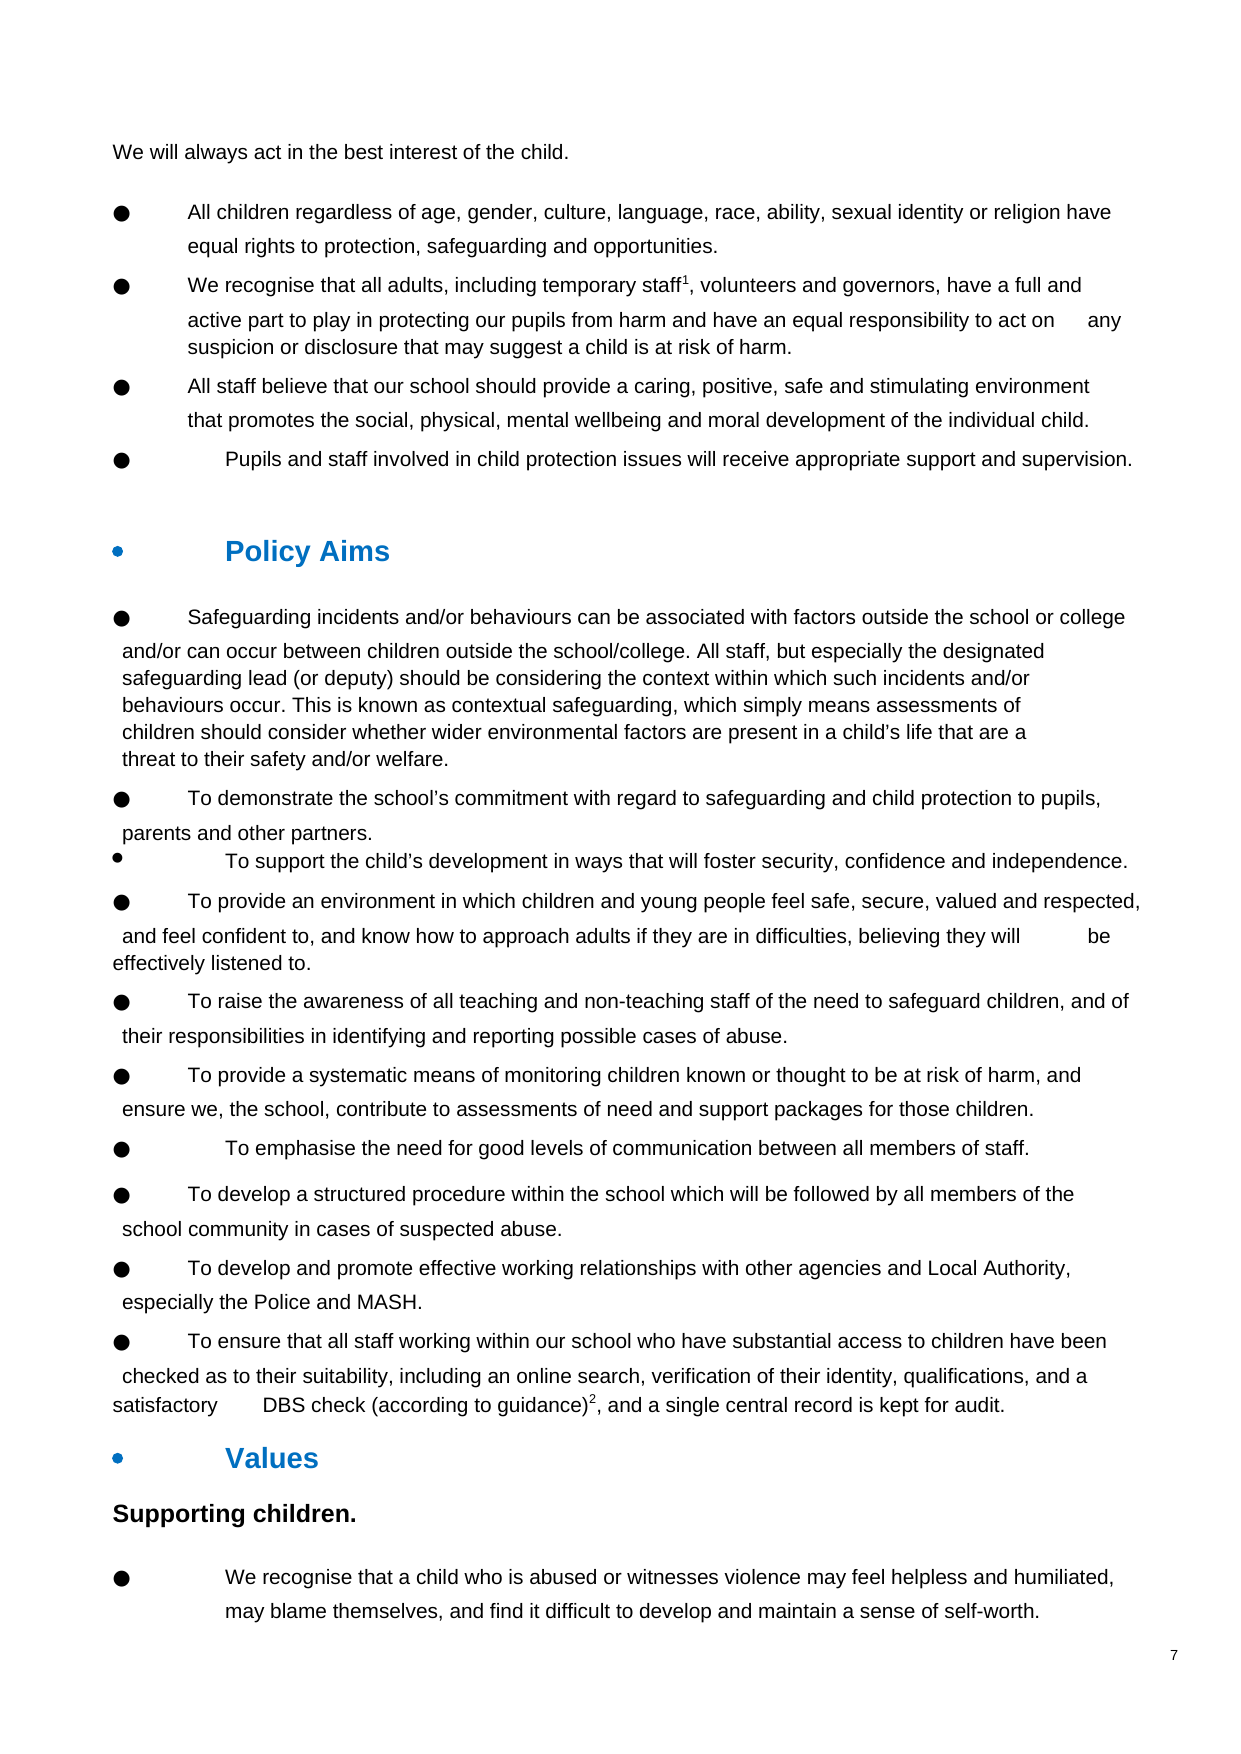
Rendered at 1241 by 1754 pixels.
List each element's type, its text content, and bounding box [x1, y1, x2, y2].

list To develop and promote effective working relationships with other agencies and Local Authority, especially the Police and MASH. [112, 1244, 1119, 1314]
text We will always act in the best interest of the child. [112, 139, 1178, 163]
list All children regardless of age, gender, culture, language, race, ability, sexual identity or religion have equal rights to protection, safeguarding and opportunities. [112, 189, 1150, 258]
list To demonstrate the school’s commitment with regard to safeguarding and child protection to pupils, parents and other partners. [112, 775, 1139, 844]
subtitle Values Supporting children. [112, 1441, 378, 1528]
list We recognise that a child who is abused or witnesses violence may feel helpless and humiliated, may blame themselves, and find it difficult to develop and maintain a sense of self-worth. [112, 1553, 1115, 1623]
list Safeguarding incidents and/or behaviours can be associated with factors outside the school or college and/or can occur between children outside the school/college. All staff, but especially the designated safeguarding lead (or deputy) should be considering the context within which such incidents and/or behaviours occur. This is known as contextual safeguarding, which simply means assessments of children should consider whether wider environmental factors are present in a child’s life that are a hreat to their safety and/or welfare. [112, 593, 1138, 771]
list To ensure that all staff working within our school who have substantial access to children have been checked as to their suitability, including verification of their identity, qualifications, anda satisfactory DBS check (according to guidance)2, and a single central record is kept for audit. [112, 1318, 1151, 1417]
list To emphasise the need for good levels of communication between all members of staff. [112, 1125, 1178, 1167]
list We recognise that all adults, including temporary staff1, volunteers and governors, have a full and active part to play in protecting our pupils from harm and have an equal responsibility to act on any suspicion or disclosure that may suggest a child is at risk of harm. [112, 262, 1132, 358]
list Pupils and staff involved in child protection issues will receive appropriate support and supervision. [112, 435, 1178, 478]
list To develop a structured procedure within the school which will be followed by all members of the school community in cases of suspected abuse. [112, 1171, 1112, 1241]
list All staff believe that our school should provide a caring, positive, safe and stimulating environment that promotes the social, physical, mental wellbeing and moral development of the individual child. [112, 362, 1128, 431]
list To raise the awareness of all teaching and non-teaching staff of the need to safeguard children, and of heir responsibilities in identifying and reporting possible cases of abuse. [112, 978, 1138, 1048]
list To provide a systematic means of monitoring children known or thought to be at risk of harm, and ensure we, the school, contribute to assessments of need and support packages for those children. [112, 1051, 1138, 1121]
subtitle Policy Aims [112, 534, 1178, 568]
list To provide an environment in which children and young people feel safe, secure, valued and respected, and feel confident to, and know how to approach adults if they are in difficulties, believing they will be effectively listened to. [112, 878, 1148, 975]
list To support the child’s development in ways that will foster security, confidence and independence. [112, 848, 1178, 875]
